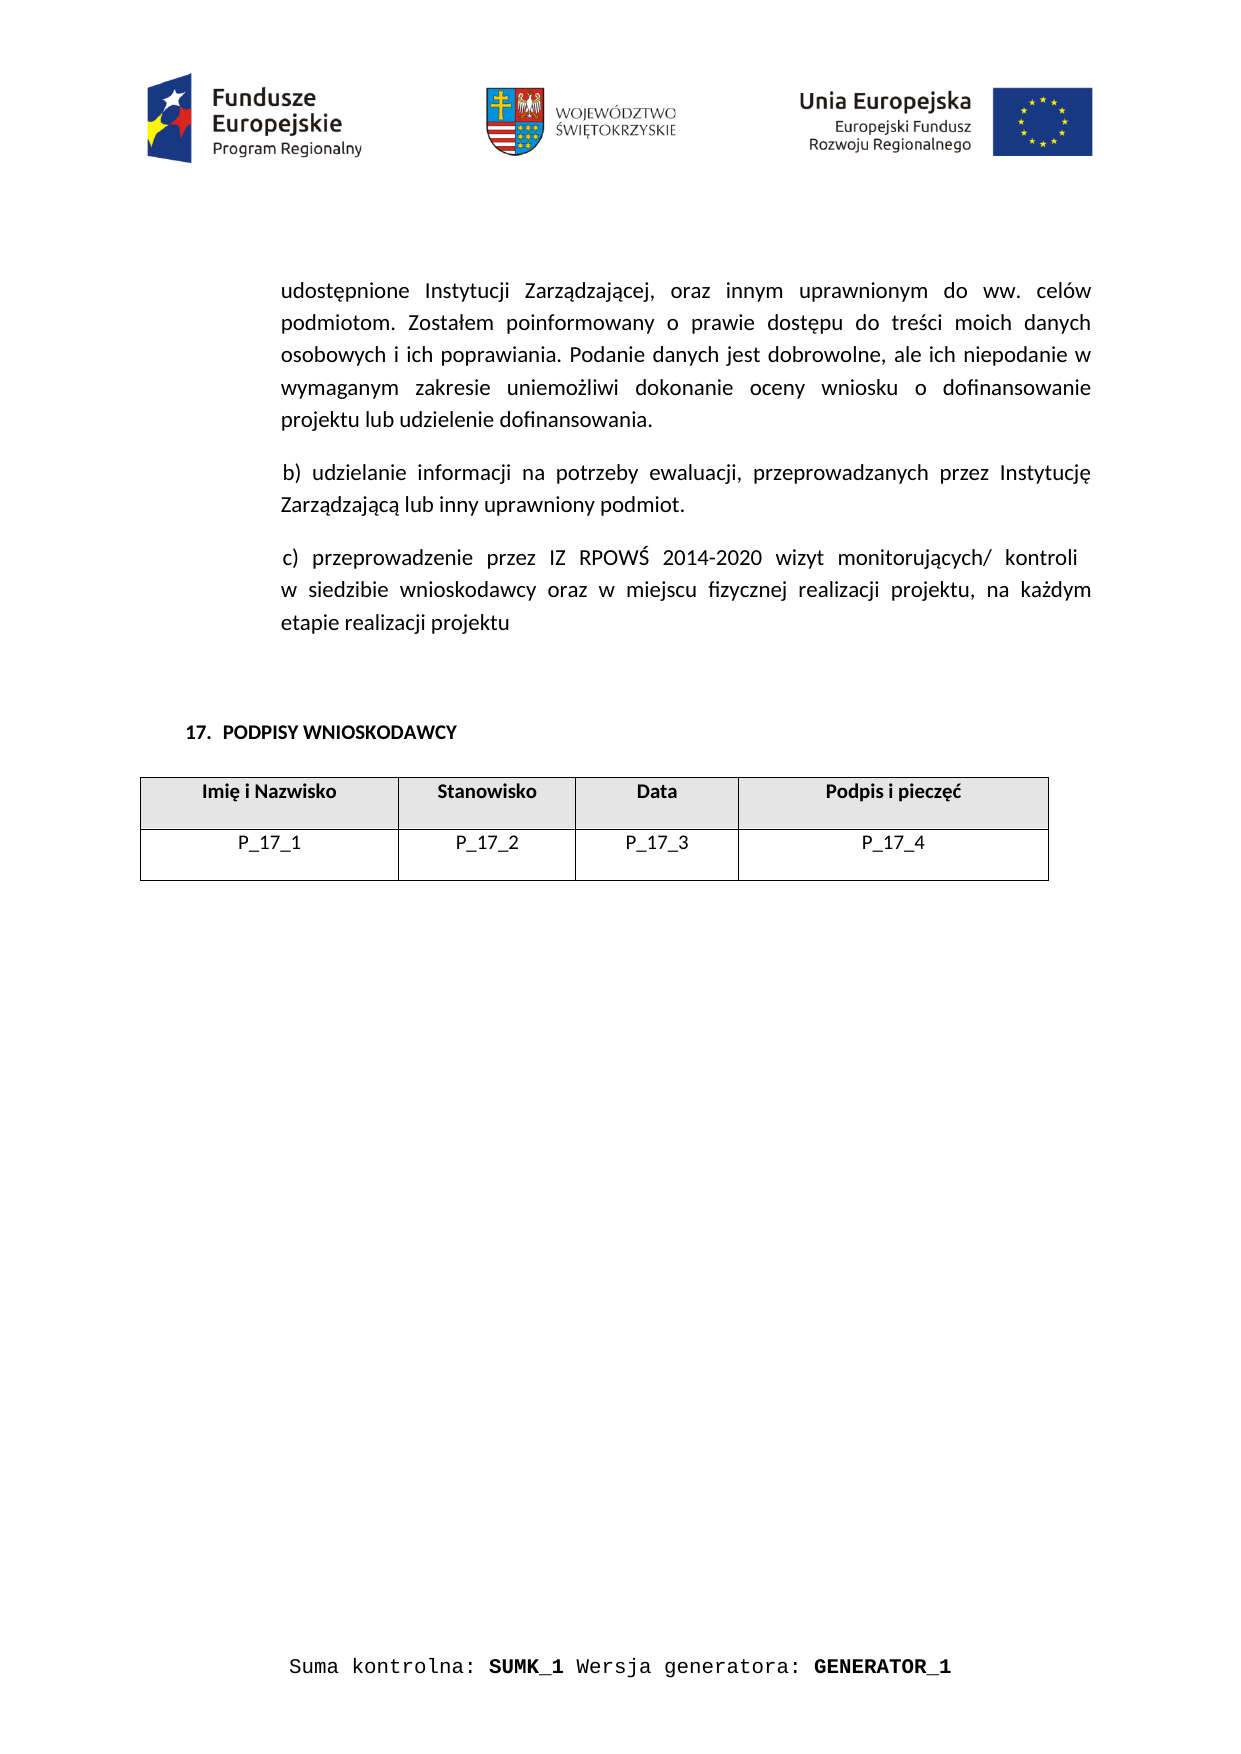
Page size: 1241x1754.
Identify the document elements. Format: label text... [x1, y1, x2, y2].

table_header Imię i Nazwisko [141, 778, 398, 828]
picture [486, 73, 676, 163]
table_header Stanowisko [399, 778, 575, 828]
text c) przeprowadzenie przez IZ RPOWŚ 2014-2020 wizyt monitorujących/ kontroli w siedzibie wnioskodawcy oraz w miejscu fizycznej realizacji projektu, na każdym etapie realizacji projektu [281, 543, 1093, 636]
table_header Podpis i pieczęć [739, 778, 1048, 828]
table_cell P_17_4 [739, 830, 1048, 879]
table_cell P_17_2 [399, 830, 575, 879]
table_header Data [576, 778, 738, 828]
picture [800, 73, 1093, 163]
picture [147, 73, 362, 163]
table_cell P_17_1 [141, 830, 398, 879]
list PODPISY WNIOSKODAWCY [185, 719, 1093, 744]
text b) udzielanie informacji na potrzeby ewaluacji, przeprowadzanych przez Instytucję Zarządzającą lub inny uprawniony podmiot. [281, 458, 1093, 518]
table_cell P_17_3 [576, 830, 738, 879]
